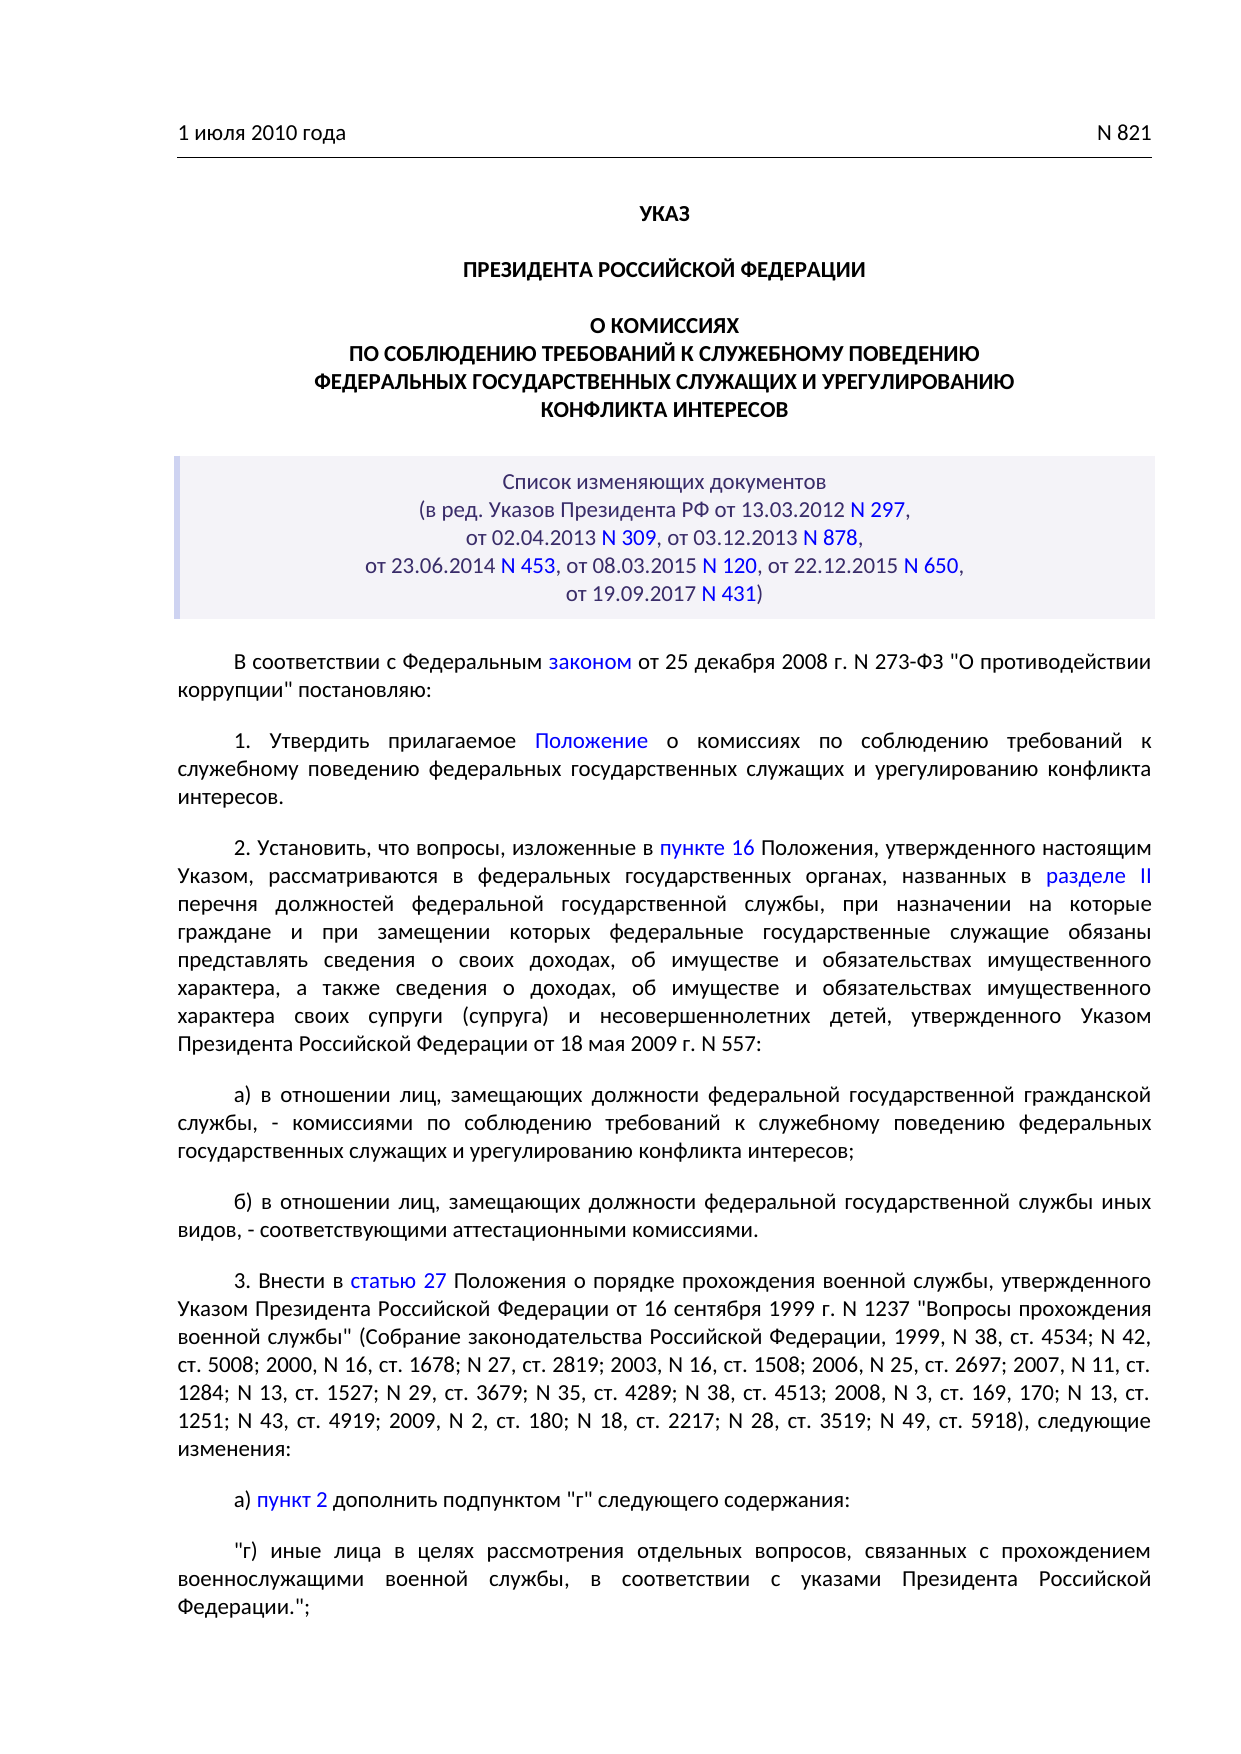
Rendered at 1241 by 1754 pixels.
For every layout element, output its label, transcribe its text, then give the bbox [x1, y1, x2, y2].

table_header N 821 [664, 118, 1152, 146]
title ПРЕЗИДЕНТА РОССИЙСКОЙ ФЕДЕРАЦИИ [177, 255, 1152, 283]
text а) в отношении лиц, замещающих должности федеральной государственной гражданской службы, - комиссиями по соблюдению требований к служебному поведению федеральных государственных служащих и урегулированию конфликта интересов; [177, 1080, 1152, 1164]
text б) в отношении лиц, замещающих должности федеральной государственной службы иных видов, - соответствующими аттестационными комиссиями. [177, 1187, 1152, 1243]
title ПО СОБЛЮДЕНИЮ ТРЕБОВАНИЙ К СЛУЖЕБНОМУ ПОВЕДЕНИЮ [177, 339, 1152, 367]
table_header 1 июля 2010 года [177, 118, 664, 146]
title ФЕДЕРАЛЬНЫХ ГОСУДАРСТВЕННЫХ СЛУЖАЩИХ И УРЕГУЛИРОВАНИЮ [177, 367, 1152, 395]
title КОНФЛИКТА ИНТЕРЕСОВ [177, 395, 1152, 423]
text 3. Внести в статью 27 Положения о порядке прохождения военной службы, утвержденного Указом Президента Российской Федерации от 16 сентября 1999 г. N 1237 "Вопросы прохождения военной службы" (Собрание законодательства Российской Федерации, 1999, N 38, ст. 4534; N 42, ст. 5008; 2000, N 16, ст. 1678; N 27, ст. 2819; 2003, N 16, ст. 1508; 2006, N 25, ст. 2697; 2007, N 11, ст. 1284; N 13, ст. 1527; N 29, ст. 3679; N 35, ст. 4289; N 38, ст. 4513; 2008, N 3, ст. 169, 170; N 13, ст. 1251; N 43, ст. 4919; 2009, N 2, ст. 180; N 18, ст. 2217; N 28, ст. 3519; N 49, ст. 5918), следующие изменения: [177, 1266, 1152, 1462]
text 1. Утвердить прилагаемое Положение о комиссиях по соблюдению требований к служебному поведению федеральных государственных служащих и урегулированию конфликта интересов. [177, 726, 1152, 810]
text "г) иные лица в целях рассмотрения отдельных вопросов, связанных с прохождением военнослужащими военной службы, в соответствии с указами Президента Российской Федерации."; [177, 1536, 1152, 1620]
title УКАЗ [177, 199, 1152, 227]
text В соответствии с Федеральным законом от 25 декабря 2008 г. N 273-ФЗ "О противодействии коррупции" постановляю: [177, 647, 1152, 703]
title О КОМИССИЯХ [177, 311, 1152, 339]
text а) пункт 2 дополнить подпунктом "г" следующего содержания: [177, 1485, 1152, 1513]
text 2. Установить, что вопросы, изложенные в пункте 16 Положения, утвержденного настоящим Указом, рассматриваются в федеральных государственных органах, названных в разделе II перечня должностей федеральной государственной службы, при назначении на которые граждане и при замещении которых федеральные государственные служащие обязаны представлять сведения о своих доходах, об имуществе и обязательствах имущественного характера, а также сведения о доходах, об имуществе и обязательствах имущественного характера своих супруги (супруга) и несовершеннолетних детей, утвержденного Указом Президента Российской Федерации от 18 мая 2009 г. N 557: [177, 833, 1152, 1057]
table_header Список изменяющих документов (в ред. Указов Президента РФ от 13.03.2012 N 297, от 02.04.2013 N 309, от 03.12.2013 N 878, от 23.06.2014 N 453, от 08.03.2015 N 120, от 22.12.2015 N 650, от 19.09.2017 N 431) [180, 456, 1149, 619]
